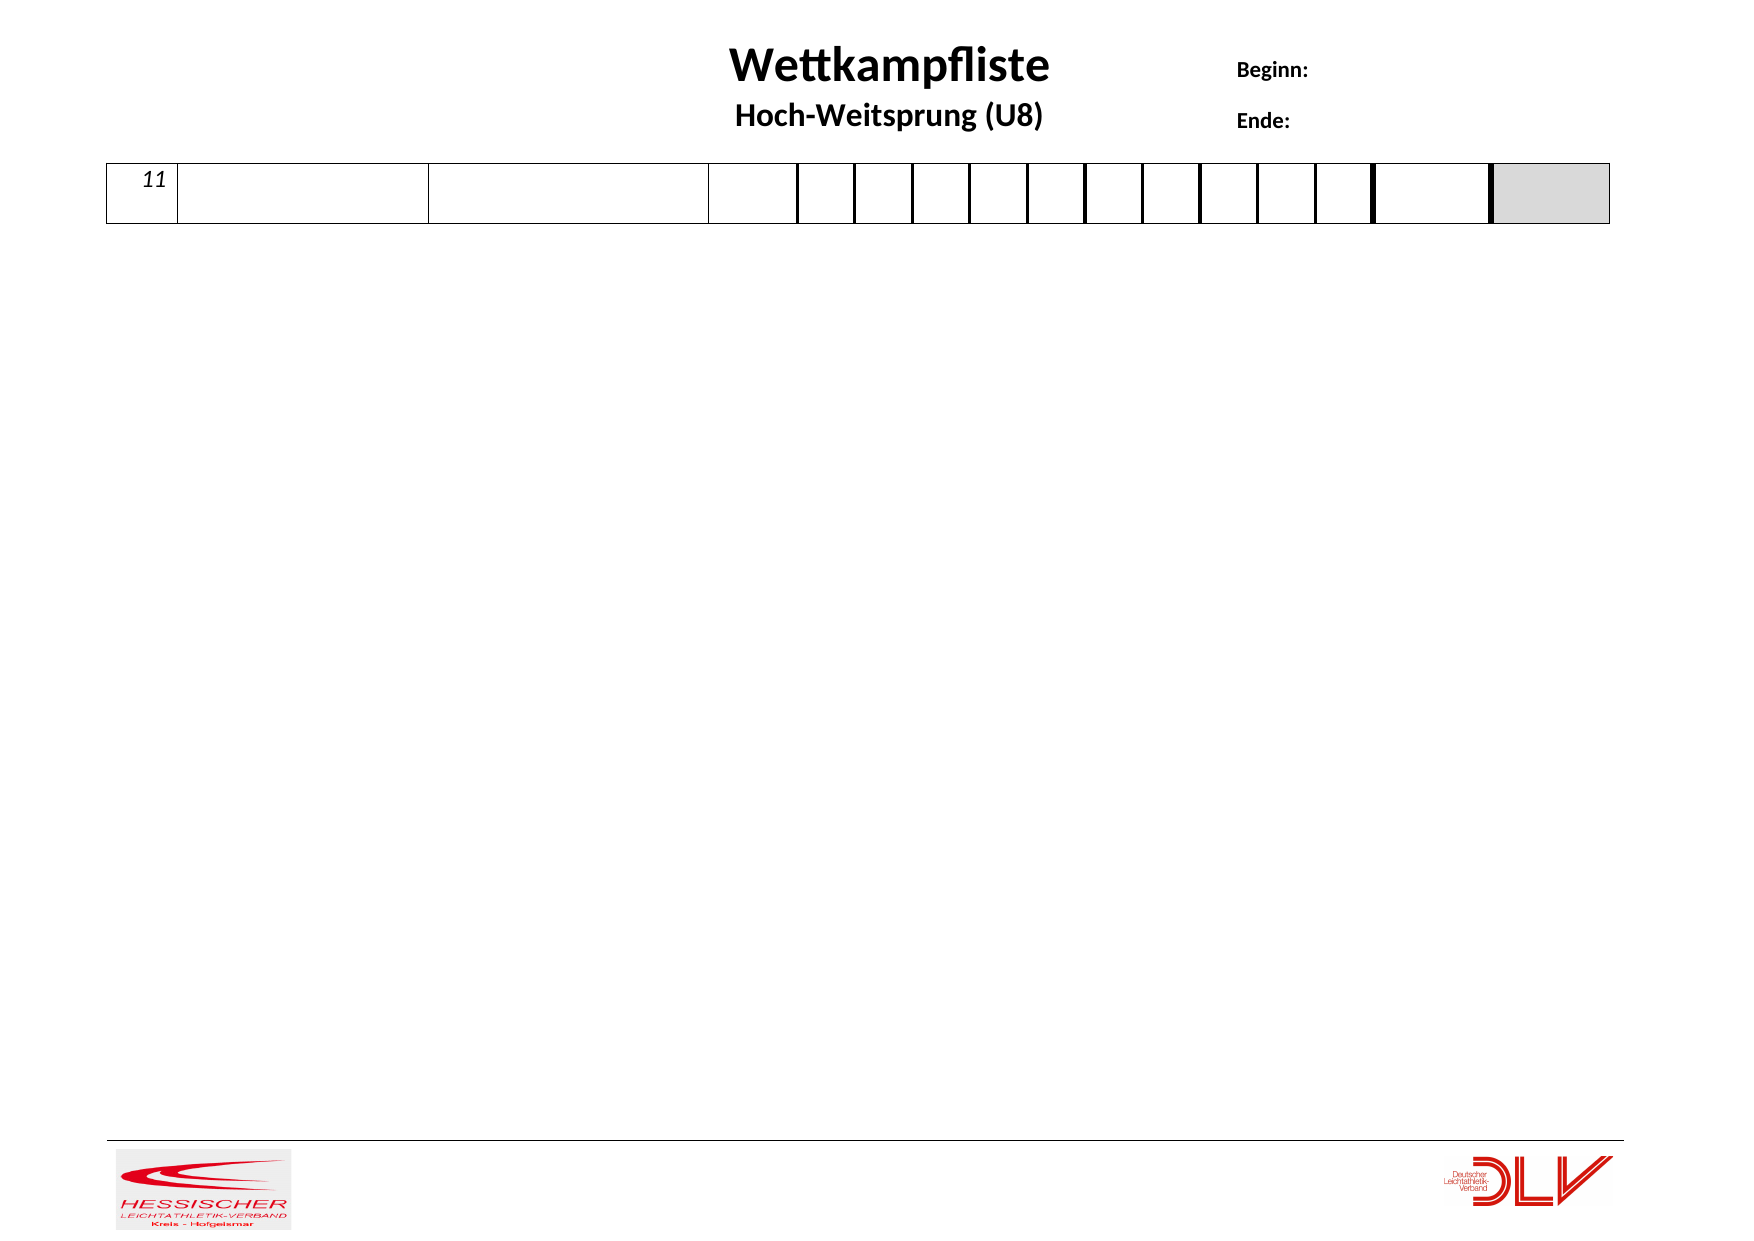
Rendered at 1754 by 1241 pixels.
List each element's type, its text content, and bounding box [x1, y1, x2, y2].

table_cell [1144, 164, 1198, 223]
picture [1444, 1156, 1614, 1206]
table_cell [914, 164, 968, 223]
table_cell 11 [107, 164, 177, 223]
picture [115, 1149, 292, 1230]
table_cell [856, 164, 911, 223]
table_cell [1376, 164, 1488, 223]
table_cell [709, 164, 796, 223]
table_cell [1202, 164, 1256, 223]
table_cell [429, 164, 708, 223]
table_cell [1494, 164, 1609, 223]
table_cell [1087, 164, 1141, 223]
table_cell [1029, 164, 1083, 223]
table_cell [971, 164, 1026, 223]
table_cell [178, 164, 428, 223]
table_cell [1317, 164, 1370, 223]
table_cell [799, 164, 853, 223]
table_cell [1259, 164, 1314, 223]
